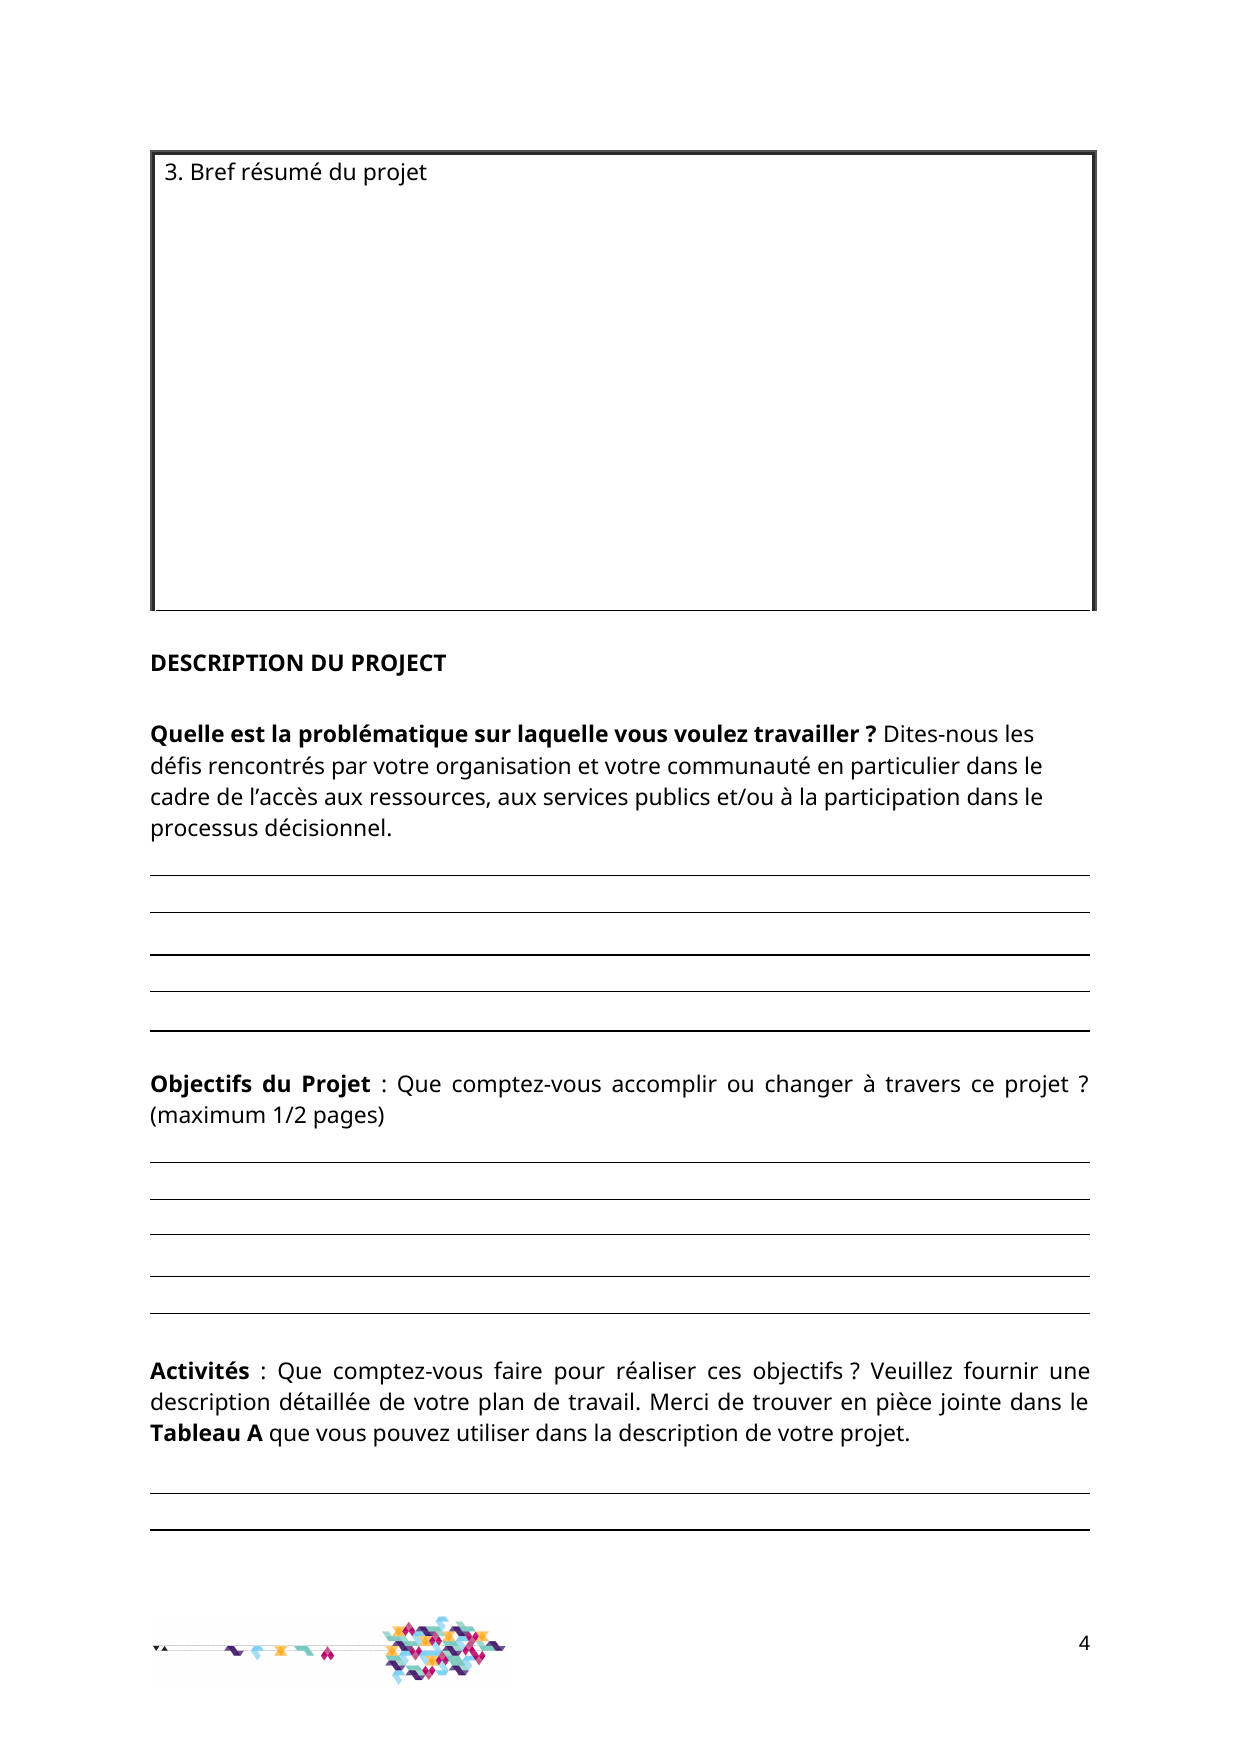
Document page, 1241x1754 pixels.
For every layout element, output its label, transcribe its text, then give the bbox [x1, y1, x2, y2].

list Quelle est la problématique sur laquelle vous voulez travailler ? Dites-nous les défis rencontrés par votre organisation et votre communauté en particulier dans le cadre de l’accès aux ressources, aux services publics et/ou à la participation dans le processus décisionnel. [150, 718, 1090, 843]
text DESCRIPTION DU PROJECT [150, 647, 1090, 678]
picture [150, 1616, 513, 1686]
text Activités : Que comptez-vous faire pour réaliser ces objectifs ? Veuillez fournir une description détaillée de votre plan de travail. Merci de trouver en pièce jointe dans le Tableau A que vous pouvez utiliser dans la description de votre projet. [150, 1355, 1090, 1449]
text Objectifs du Projet : Que comptez-vous accomplir ou changer à travers ce projet ? (maximum 1/2 pages) [150, 1068, 1090, 1130]
table_cell 3. Bref résumé du projet [156, 156, 1090, 609]
